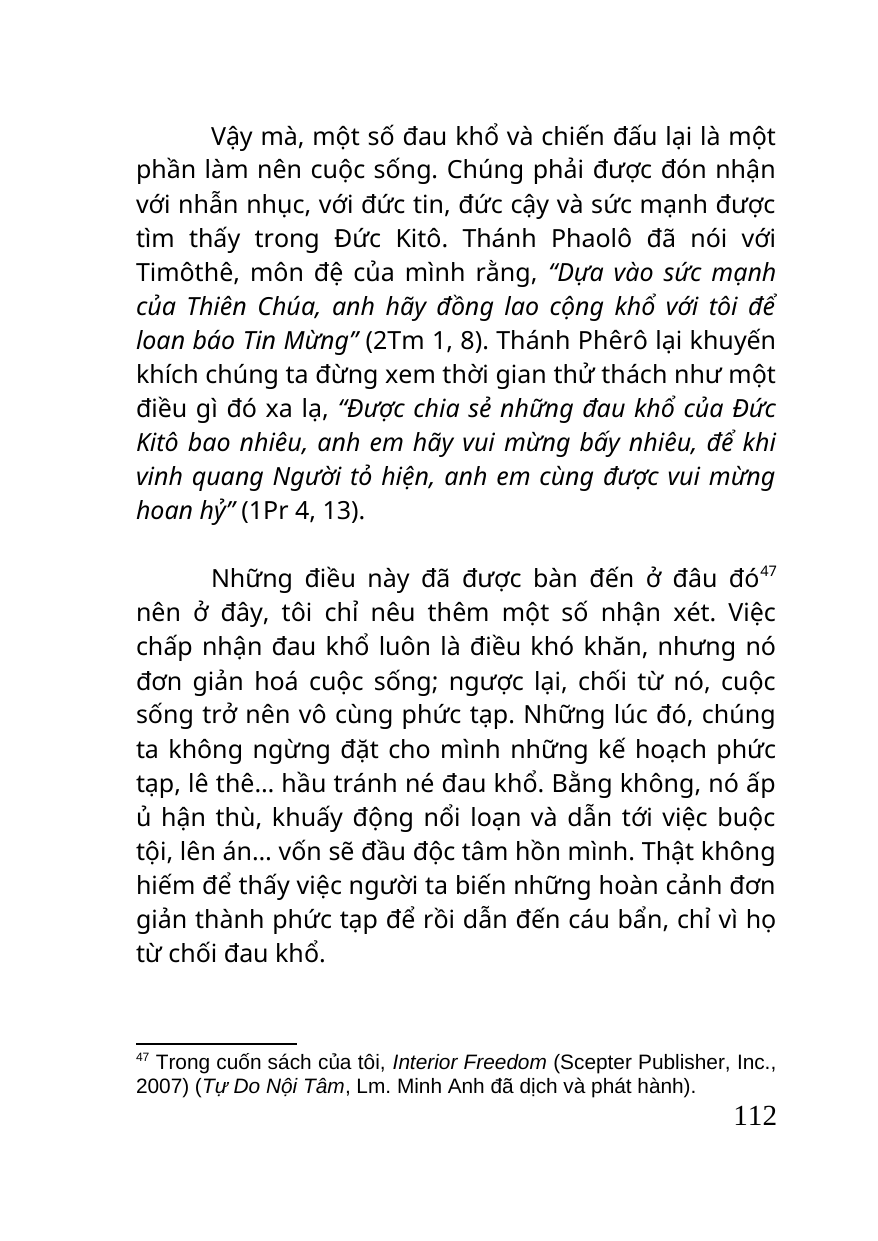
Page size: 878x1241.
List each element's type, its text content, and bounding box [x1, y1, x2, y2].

text Những điều này đã được bàn đến ở đâu đó nên ở đây, tôi chỉ nêu thêm một số nhận xét. Việc chấp nhận đau khổ luôn là điều khó khăn, nhưng nó đơn giản hoá cuộc sống; ngược lại, chối từ nó, cuộc sống trở nên vô cùng phức tạp. Những lúc đó, chúng ta không ngừng đặt cho mình những kế hoạch phức tạp, lê thê… hầu tránh né đau khổ. Bằng không, nó ấp ủ hận thù, khuấy động nổi loạn và dẫn tới việc buộc tội, lên án… vốn sẽ đầu độc tâm hồn mình. Thật không hiếm để thấy việc người ta biến những hoàn cảnh đơn giản thành phức tạp để rồi dẫn đến cáu bẩn, chỉ vì họ từ chối đau khổ. [136, 561, 777, 970]
text Vậy mà, một số đau khổ và chiến đấu lại là một phần làm nên cuộc sống. Chúng phải được đón nhận với nhẫn nhục, với đức tin, đức cậy và sức mạnh được tìm thấy trong Đức Kitô. Thánh Phaolô đã nói với Timôthê, môn đệ của mình rằng, “Dựa vào sức mạnh của Thiên Chúa, anh hãy đồng lao cộng khổ với tôi để loan báo Tin Mừng” (2Tm 1, 8). Thánh Phêrô lại khuyến khích chúng ta đừng xem thời gian thử thách như một điều gì đó xa lạ, “Được chia sẻ những đau khổ của Đức Kitô bao nhiêu, anh em hãy vui mừng bấy nhiêu, để khi vinh quang Người tỏ hiện, anh em cùng được vui mừng hoan hỷ” (1Pr 4, 13). [136, 118, 777, 527]
